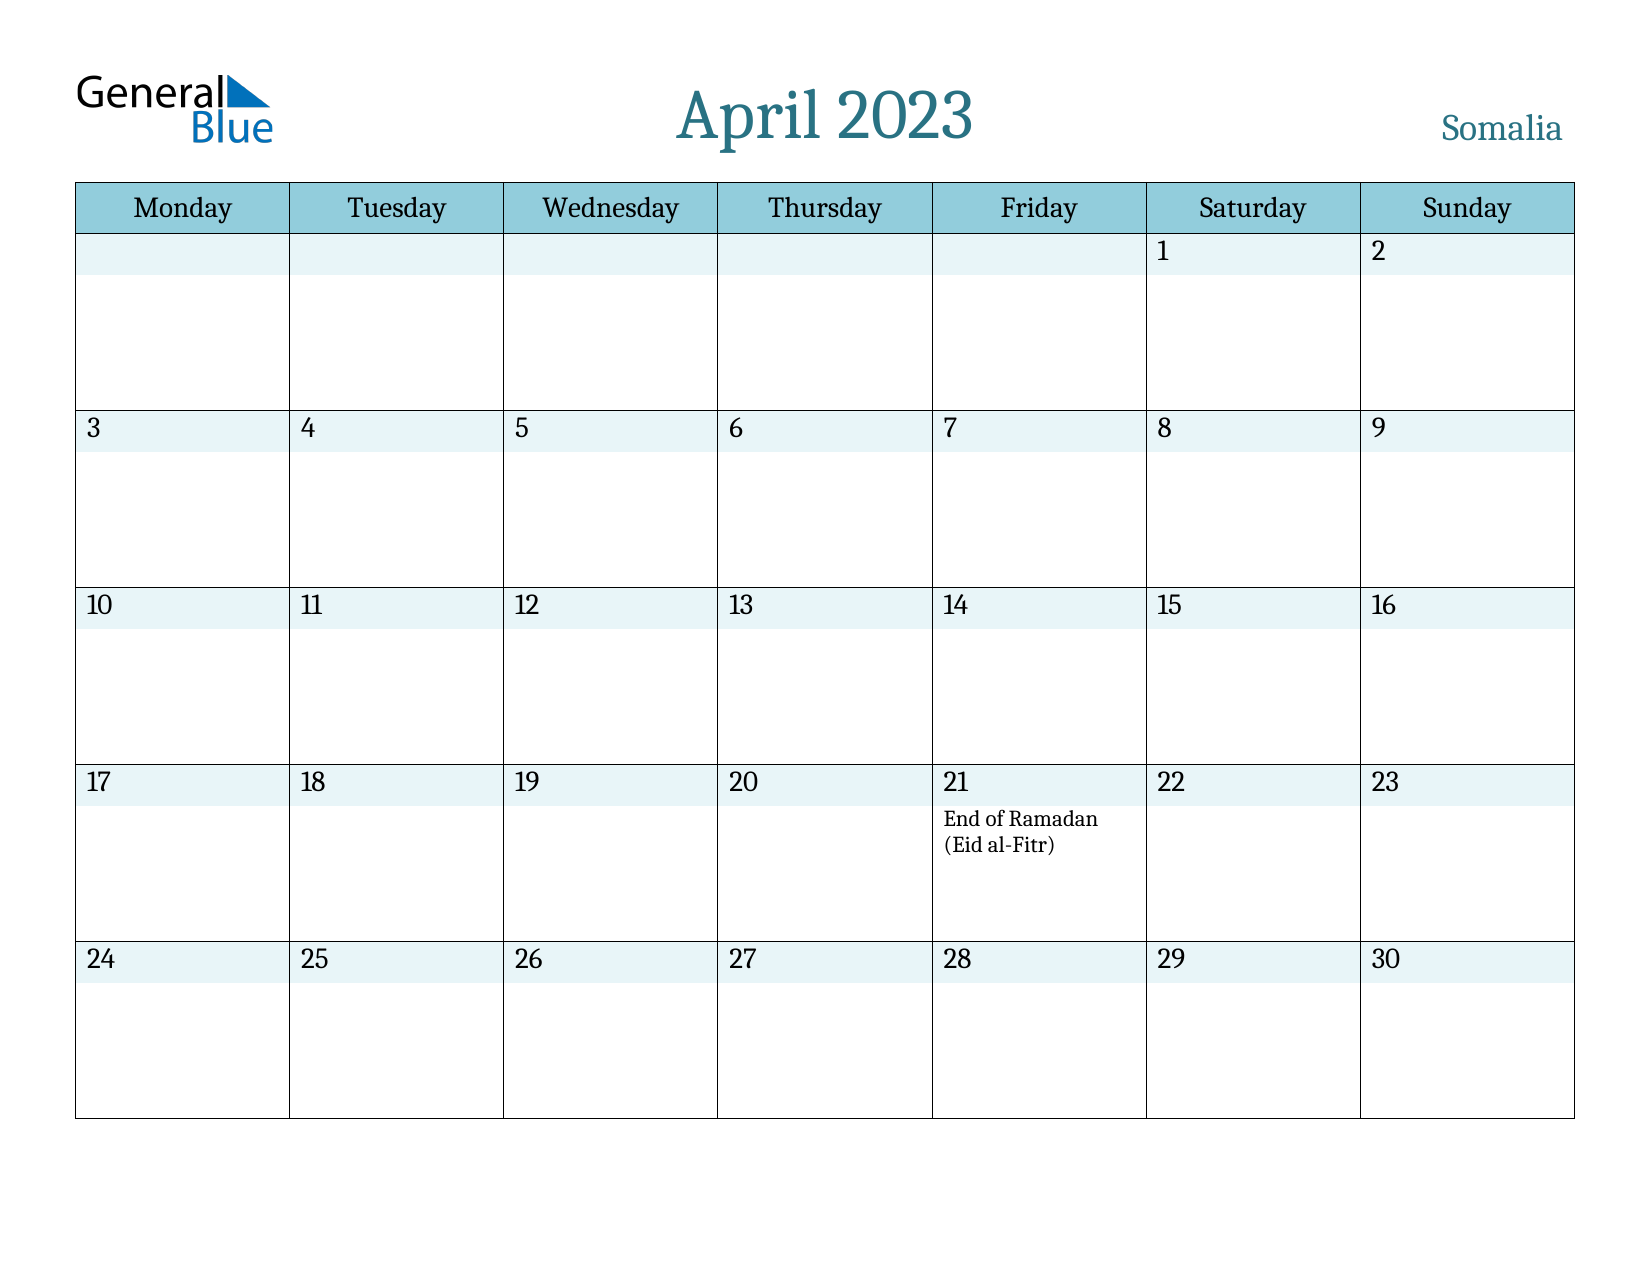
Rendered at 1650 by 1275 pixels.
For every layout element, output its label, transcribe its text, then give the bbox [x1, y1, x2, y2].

table_cell 22 [1147, 765, 1360, 806]
table_cell [718, 806, 932, 941]
table_cell 4 [290, 411, 503, 452]
table_cell [933, 452, 1146, 587]
table_cell 3 [76, 411, 289, 452]
table_cell Monday [76, 183, 289, 233]
table_cell 14 [933, 588, 1146, 629]
table_cell Tuesday [290, 183, 503, 233]
table_cell 20 [718, 765, 932, 806]
table_cell [504, 629, 717, 764]
table_cell Thursday [718, 183, 932, 233]
table_cell [76, 234, 289, 275]
table_cell [1361, 983, 1574, 1118]
table_header April 2023 [504, 75, 1146, 182]
table_cell [933, 275, 1146, 410]
table_cell [1147, 452, 1360, 587]
table_header Somalia [1146, 75, 1574, 182]
table_cell [718, 983, 932, 1118]
table_cell [290, 806, 503, 941]
table_cell 10 [76, 588, 289, 629]
table_cell 1 [1147, 234, 1360, 275]
table_cell [76, 275, 289, 410]
table_cell [1147, 806, 1360, 941]
table_cell [718, 234, 932, 275]
table_cell 19 [504, 765, 717, 806]
table_cell 11 [290, 588, 503, 629]
table_cell Wednesday [504, 183, 717, 233]
table_cell [76, 983, 289, 1118]
table_cell 18 [290, 765, 503, 806]
table_cell 7 [933, 411, 1146, 452]
table_cell 2 [1361, 234, 1574, 275]
table_cell 6 [718, 411, 932, 452]
table_cell [1361, 629, 1574, 764]
table_cell 24 [76, 942, 289, 983]
table_cell [504, 983, 717, 1118]
table_cell Saturday [1147, 183, 1360, 233]
table_cell [76, 806, 289, 941]
table_cell [290, 983, 503, 1118]
table_cell [1147, 983, 1360, 1118]
table_cell 9 [1361, 411, 1574, 452]
table_cell [76, 629, 289, 764]
table_cell [504, 275, 717, 410]
table_cell [290, 452, 503, 587]
table_cell [718, 452, 932, 587]
table_cell Sunday [1361, 183, 1574, 233]
table_cell [1147, 629, 1360, 764]
table_cell 13 [718, 588, 932, 629]
table_cell 17 [76, 765, 289, 806]
table_cell 27 [718, 942, 932, 983]
table_cell [718, 629, 932, 764]
table_cell 21 [933, 765, 1146, 806]
table_cell [290, 629, 503, 764]
table_cell End of Ramadan (Eid al-Fitr) [933, 806, 1146, 941]
table_cell [290, 234, 503, 275]
table_cell 29 [1147, 942, 1360, 983]
picture [77, 75, 273, 143]
table_cell 25 [290, 942, 503, 983]
table_cell [933, 983, 1146, 1118]
table_cell [1147, 275, 1360, 410]
table_cell [290, 275, 503, 410]
table_cell 5 [504, 411, 717, 452]
table_cell 15 [1147, 588, 1360, 629]
table_cell 23 [1361, 765, 1574, 806]
table_cell [718, 275, 932, 410]
table_cell 26 [504, 942, 717, 983]
table_cell [1361, 275, 1574, 410]
table_cell [504, 806, 717, 941]
table_cell 8 [1147, 411, 1360, 452]
table_cell [76, 452, 289, 587]
table_header [76, 75, 503, 182]
table_cell [1361, 806, 1574, 941]
table_cell [933, 234, 1146, 275]
table_cell 16 [1361, 588, 1574, 629]
table_cell 12 [504, 588, 717, 629]
table_cell [1361, 452, 1574, 587]
table_cell [504, 234, 717, 275]
table_cell 30 [1361, 942, 1574, 983]
table_cell Friday [933, 183, 1146, 233]
table_cell [933, 629, 1146, 764]
table_cell 28 [933, 942, 1146, 983]
table_cell [504, 452, 717, 587]
